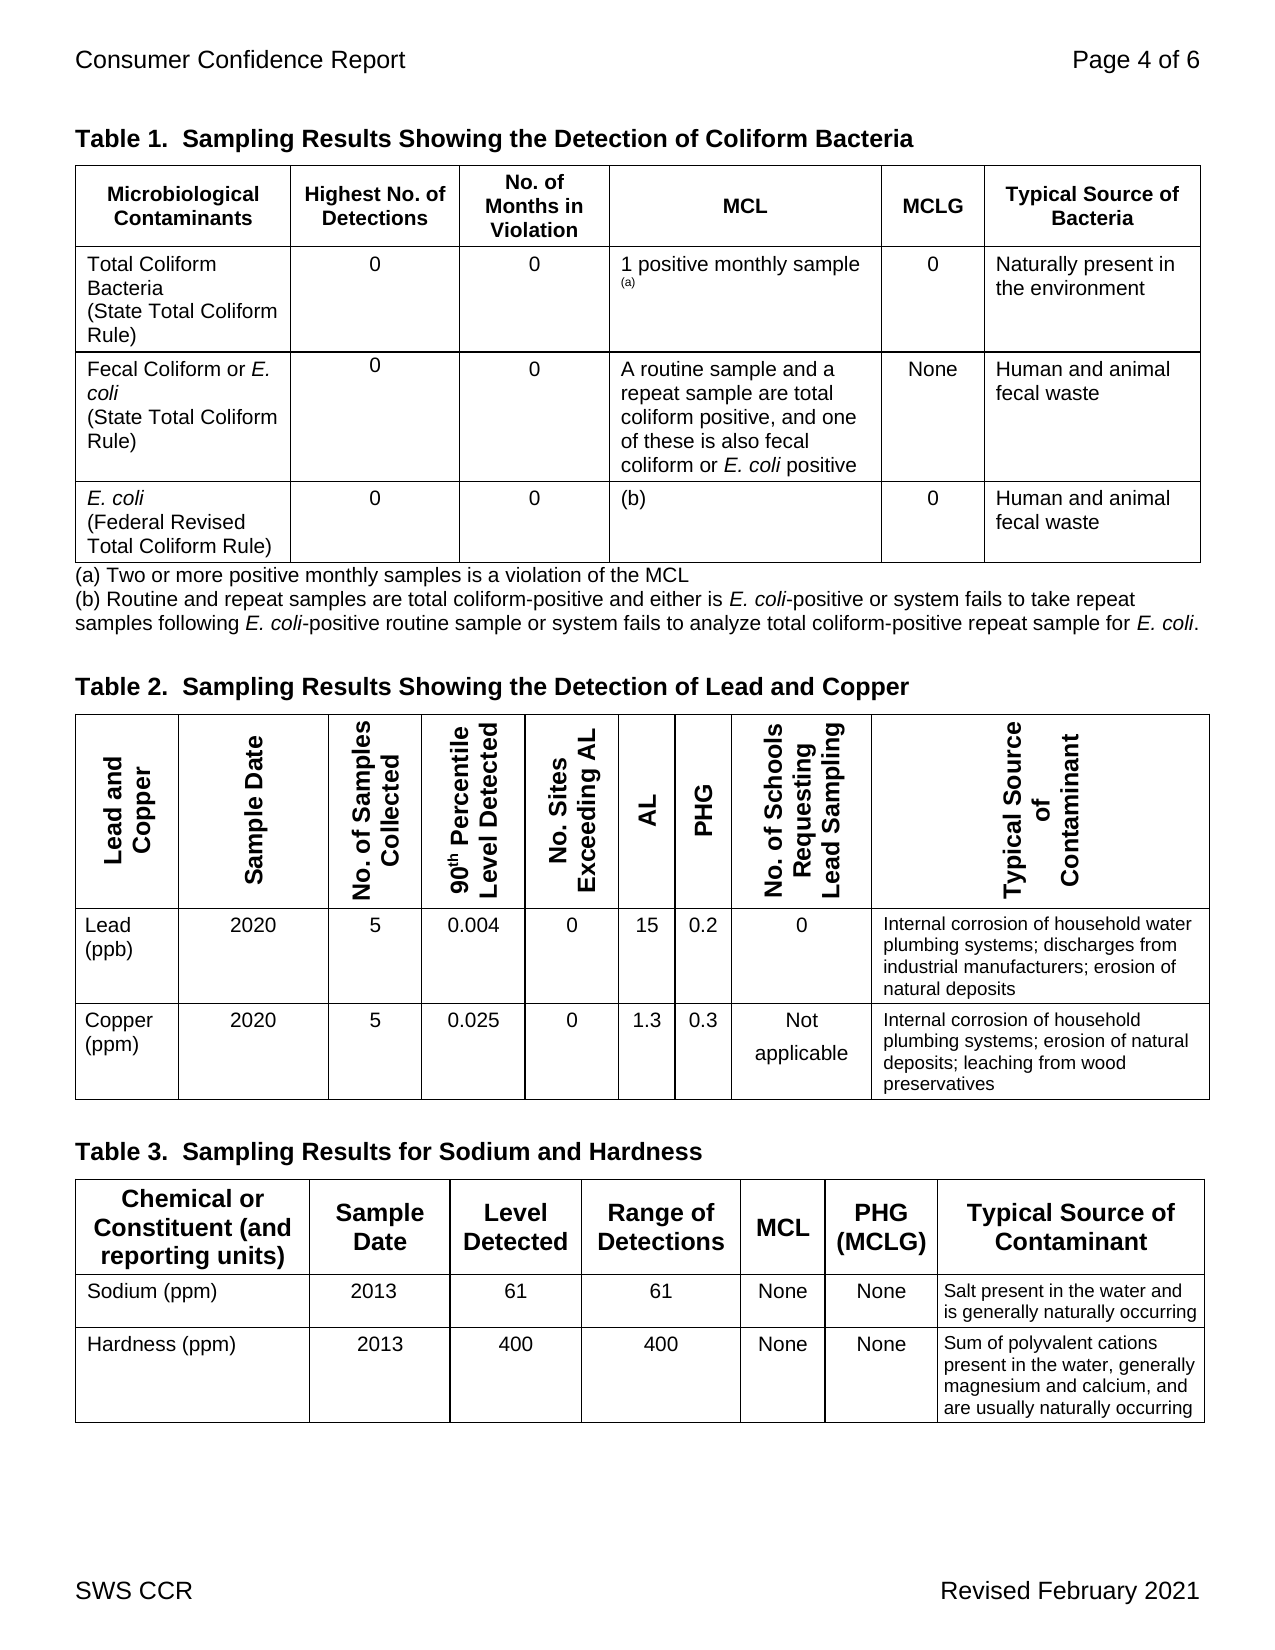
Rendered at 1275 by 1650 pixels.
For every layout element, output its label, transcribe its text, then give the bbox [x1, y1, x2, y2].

table_header AL [619, 715, 674, 907]
table_header MCL [610, 166, 881, 246]
table_cell 0 [291, 353, 459, 481]
table_cell E. coli (Federal Revised Total Coliform Rule) [76, 482, 290, 562]
table_cell 1 positive monthly sample (a) [610, 247, 881, 351]
table_cell 400 [582, 1328, 740, 1422]
table_cell 0.025 [422, 1004, 524, 1099]
text (b) Routine and repeat samples are total coliform-positive and either is E. coli-positive or system fails to take repeat samples following E. coli-positive routine sample or system fails to analyze total coliform-positive repeat sample for E. coli. [75, 587, 1200, 635]
table_cell 5 [329, 1004, 421, 1099]
table_cell None [826, 1275, 937, 1327]
table_cell Fecal Coliform or E. coli (State Total Coliform Rule) [76, 353, 290, 481]
table_header Lead and Copper [76, 715, 178, 907]
table_cell 0 [460, 482, 609, 562]
table_header PHG (MCLG) [826, 1180, 937, 1274]
table_cell 0.2 [676, 909, 731, 1003]
table_cell 2013 [310, 1328, 449, 1422]
table_cell Not applicable [732, 1004, 871, 1099]
table_cell 400 [451, 1328, 581, 1422]
table_header Range of Detections [582, 1180, 740, 1274]
table_header Chemical or Constituent (and reporting units) [76, 1180, 309, 1274]
table_header Highest No. of Detections [291, 166, 459, 246]
table_header Sample Date [179, 715, 328, 907]
table_cell 15 [619, 909, 674, 1003]
table_cell 0.004 [422, 909, 524, 1003]
table_cell 61 [451, 1275, 581, 1327]
table_header No. Sites Exceeding AL [526, 715, 618, 907]
table_cell None [826, 1328, 937, 1422]
table_cell 0 [526, 909, 618, 1003]
table_cell Human and animal fecal waste [985, 482, 1200, 562]
table_header Level Detected [451, 1180, 581, 1274]
table_cell Internal corrosion of household plumbing systems; erosion of natural deposits; leaching from wood preservatives [872, 1004, 1209, 1099]
table_cell Hardness (ppm) [76, 1328, 309, 1422]
table_header Microbiological Contaminants [76, 166, 290, 246]
table_cell None [741, 1328, 824, 1422]
table_header No. of Schools Requesting Lead Sampling [732, 715, 871, 907]
table_cell 0 [732, 909, 871, 1003]
table_cell 5 [329, 909, 421, 1003]
table_header No. of Samples Collected [329, 715, 421, 907]
table_cell Internal corrosion of household water plumbing systems; discharges from industrial manufacturers; erosion of natural deposits [872, 909, 1209, 1003]
table_cell 0 [460, 247, 609, 351]
table_cell 0 [291, 482, 459, 562]
table_cell 0.3 [676, 1004, 731, 1099]
table_header MCL [741, 1180, 824, 1274]
table_cell 0 [882, 247, 984, 351]
table_header Typical Source of Contaminant [872, 715, 1209, 907]
table_header 90th Percentile Level Detected [422, 715, 524, 907]
table_cell 0 [460, 353, 609, 481]
table_cell Sum of polyvalent cations present in the water, generally magnesium and calcium, and are usually naturally occurring [938, 1328, 1204, 1422]
table_cell None [741, 1275, 824, 1327]
text (a) Two or more positive monthly samples is a violation of the MCL [75, 563, 1200, 587]
table_cell Copper (ppm) [76, 1004, 178, 1099]
table_cell 2020 [179, 1004, 328, 1099]
table_cell Lead (ppb) [76, 909, 178, 1003]
table_cell 0 [526, 1004, 618, 1099]
table_cell 2013 [310, 1275, 449, 1327]
table_header PHG [676, 715, 731, 907]
table_cell Human and animal fecal waste [985, 353, 1200, 481]
table_cell Salt present in the water and is generally naturally occurring [938, 1275, 1204, 1327]
table_header Typical Source of Bacteria [985, 166, 1200, 246]
table_cell 0 [291, 247, 459, 351]
table_cell 61 [582, 1275, 740, 1327]
table_cell A routine sample and a repeat sample are total coliform positive, and one of these is also fecal coliform or E. coli positive [610, 353, 881, 481]
table_cell None [882, 353, 984, 481]
table_header Sample Date [310, 1180, 449, 1274]
table_cell Sodium (ppm) [76, 1275, 309, 1327]
table_cell (b) [610, 482, 881, 562]
table_cell 2020 [179, 909, 328, 1003]
table_cell 0 [882, 482, 984, 562]
table_cell 1.3 [619, 1004, 674, 1099]
table_header MCLG [882, 166, 984, 246]
table_header No. of Months in Violation [460, 166, 609, 246]
table_header Typical Source of Contaminant [938, 1180, 1204, 1274]
table_cell Total Coliform Bacteria (State Total Coliform Rule) [76, 247, 290, 351]
table_cell Naturally present in the environment [985, 247, 1200, 351]
